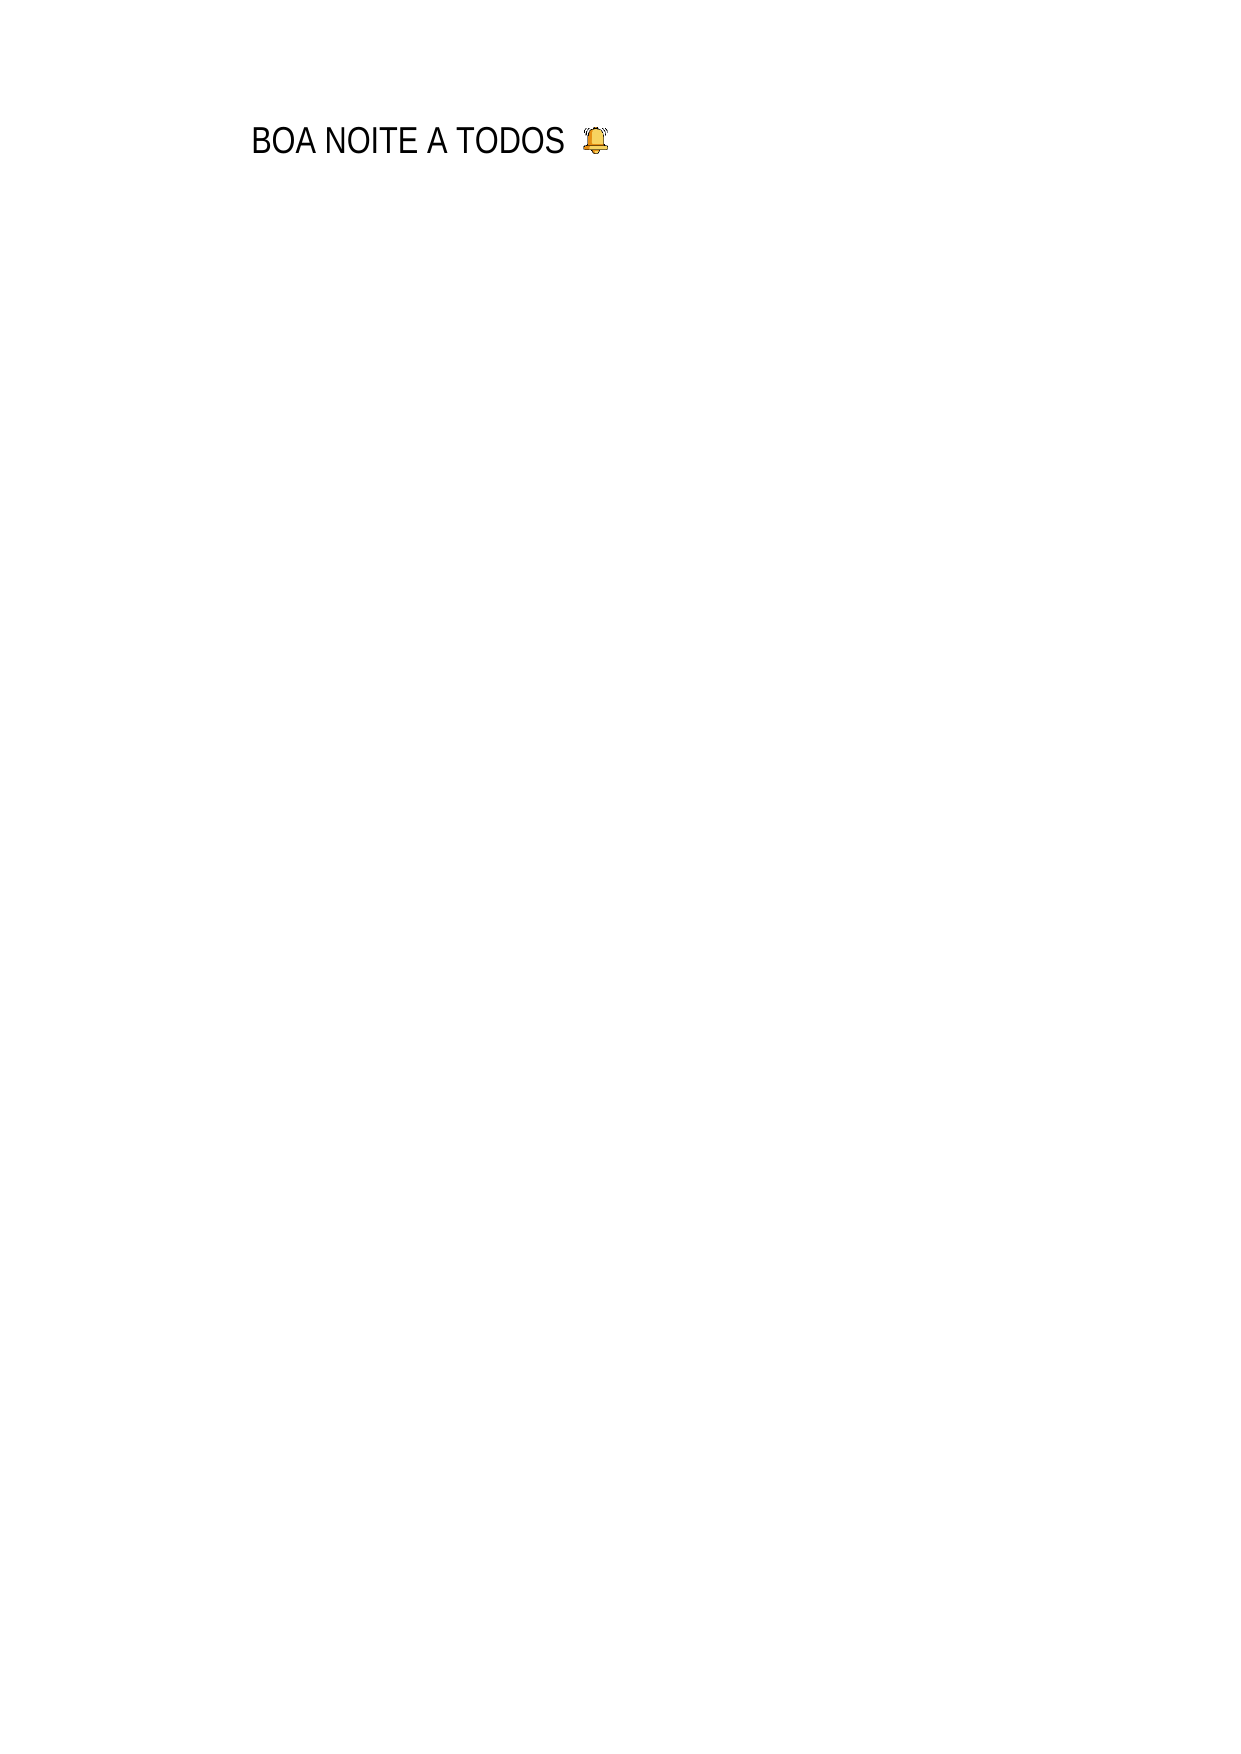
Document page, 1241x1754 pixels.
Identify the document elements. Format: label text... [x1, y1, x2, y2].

picture [582, 127, 609, 154]
text BOA NOITE A TODOS [177, 118, 1092, 161]
